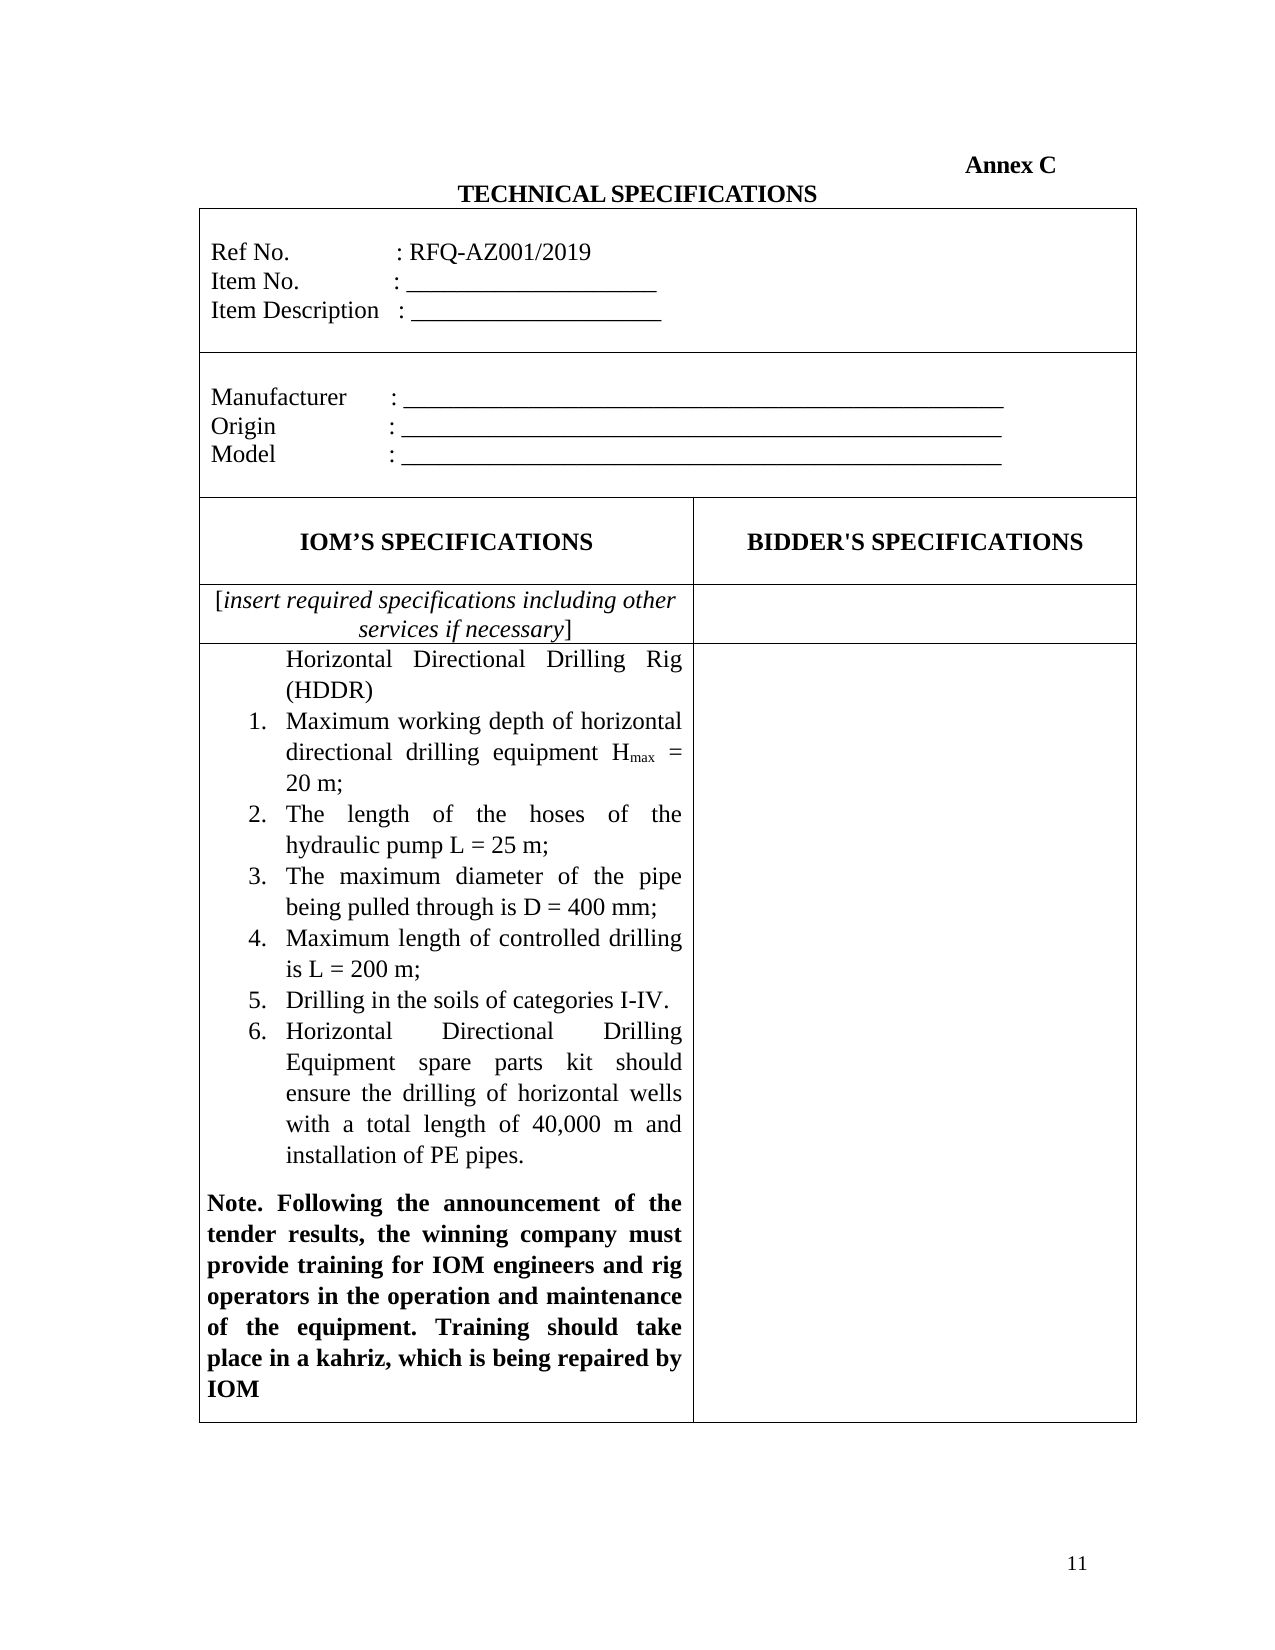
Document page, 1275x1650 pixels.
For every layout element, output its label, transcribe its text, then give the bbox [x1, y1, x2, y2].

table_header Ref No. : RFQ-AZ001/2019 Item No. : ____________________ Item Description : ____________________ [200, 209, 1136, 352]
table_cell Horizontal Directional Drilling Rig (HDDR) Maximum working depth of horizontal directional drilling equipment Hmax = 20 m; The length of the hoses of the hydraulic pump L = 25 m; The maximum diameter of the pipe being pulled through is D = 400 mm; Maximum length of controlled drilling is L = 200 m; Drilling in the soils of categories I-IV. Horizontal Directional Drilling Equipment spare parts kit should ensure the drilling of horizontal wells with a total length of 40,000 m and installation of PE pipes. Note. Following the announcement of the tender results, the winning company must provide training for IOM engineers and rig operators in the operation and maintenance of the equipment. Training should take place in a kahriz, which is being repaired by IOM [200, 644, 693, 1422]
table_cell IOM’S SPECIFICATIONS [200, 498, 693, 584]
table_cell [694, 644, 1136, 1422]
table_cell BIDDER'S SPECIFICATIONS [694, 498, 1136, 584]
table_cell [694, 585, 1136, 643]
table_cell [insert required specifications including other services if necessary] [200, 585, 693, 643]
text Annex C [187, 150, 1087, 179]
table_cell Manufacturer : ________________________________________________ Origin : ________________________________________________ Model : ________________________________________________ [200, 353, 1136, 497]
text TECHNICAL SPECIFICATIONS [187, 179, 1087, 207]
